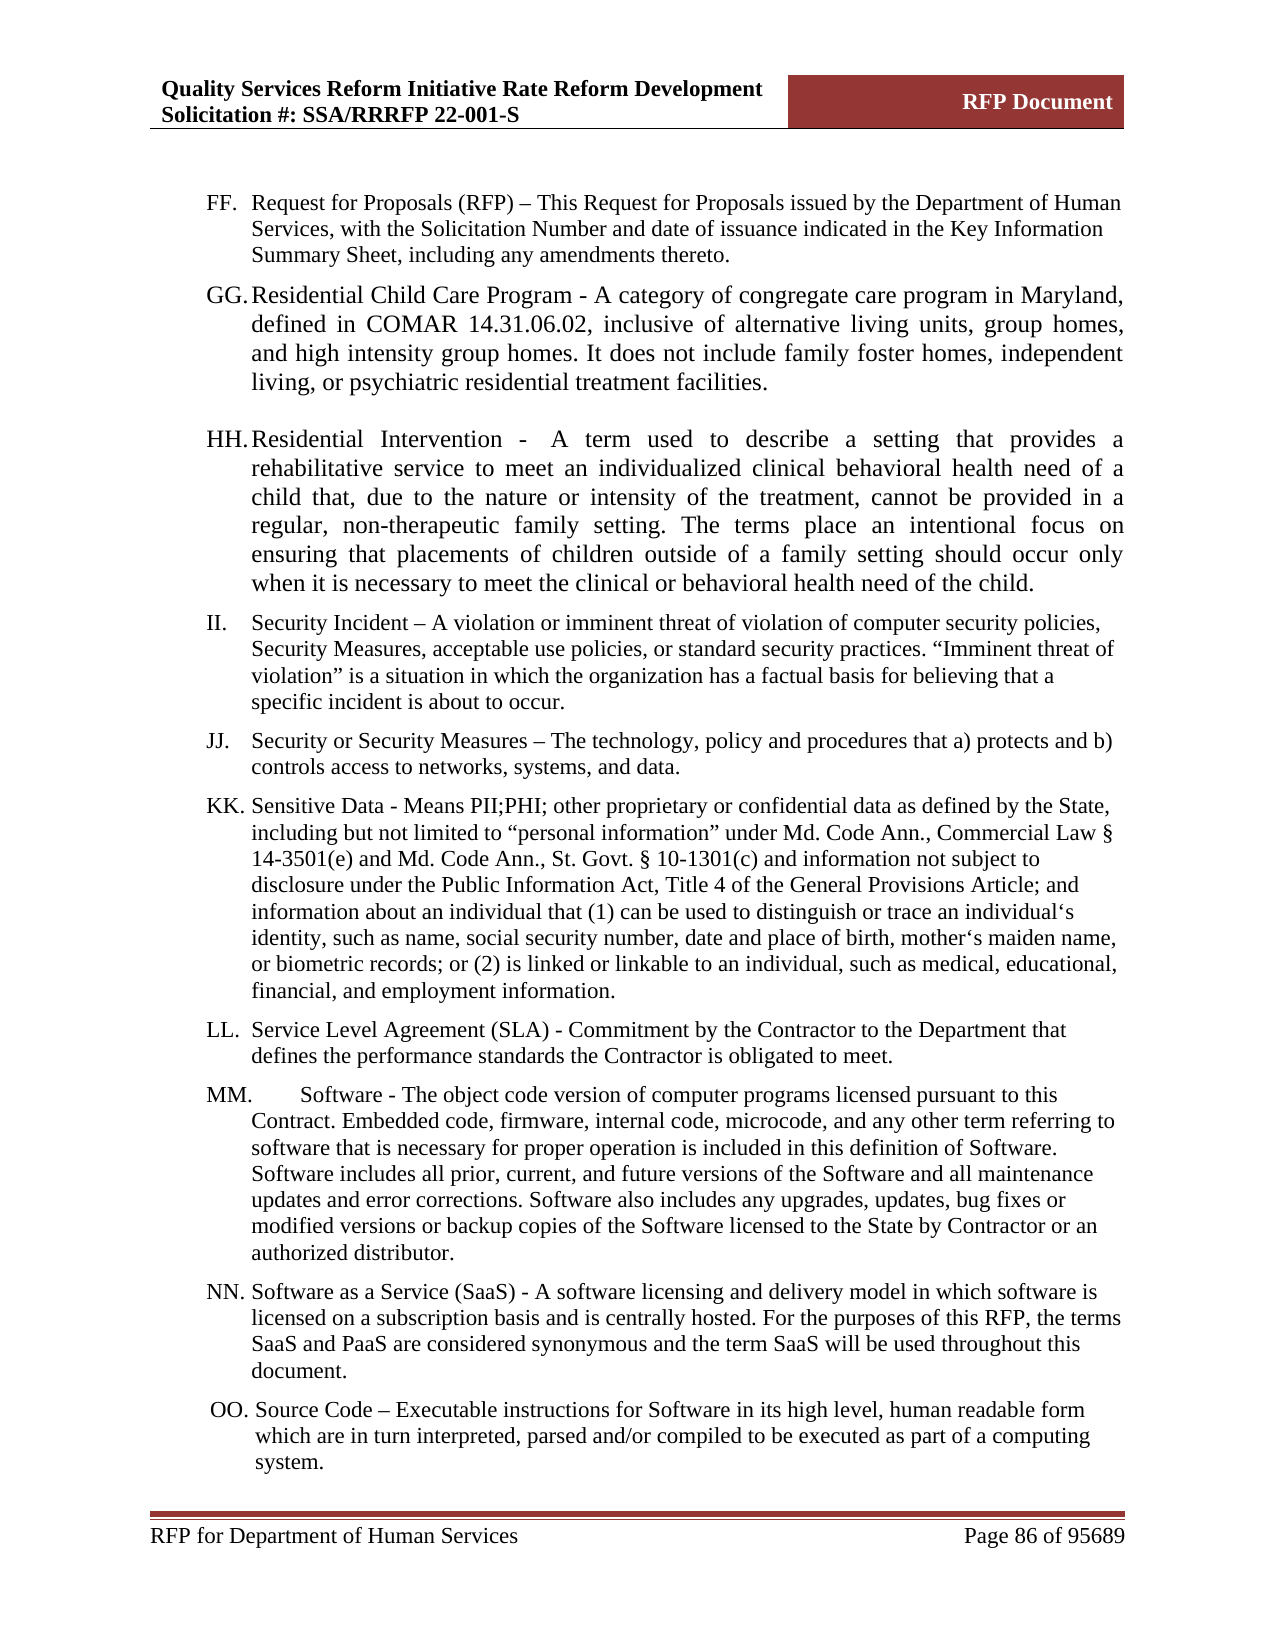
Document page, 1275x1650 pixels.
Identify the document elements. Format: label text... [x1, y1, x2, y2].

list Security or Security Measures – The technology, policy and procedures that a) protects and b) controls access to networks, systems, and data. [206, 727, 1125, 780]
list Source Code – Executable instructions for Software in its high level, human readable form which are in turn interpreted, parsed and/or compiled to be executed as part of a computing system. [210, 1396, 1125, 1475]
list Software as a Service (SaaS) - A software licensing and delivery model in which software is licensed on a subscription basis and is centrally hosted. For the purposes of this RFP, the terms SaaS and PaaS are considered synonymous and the term SaaS will be used throughout this document. [206, 1278, 1125, 1383]
list Security Incident – A violation or imminent threat of violation of computer security policies, Security Measures, acceptable use policies, or standard security practices. “Imminent threat of violation” is a situation in which the organization has a factual basis for believing that a specific incident is about to occur. [206, 609, 1125, 714]
list Residential Intervention - A term used to describe a setting that provides a rehabilitative service to meet an individualized clinical behavioral health need of a child that, due to the nature or intensity of the treatment, cannot be provided in a regular, non-therapeutic family setting. The terms place an intentional focus on ensuring that placements of children outside of a family setting should occur only when it is necessary to meet the clinical or behavioral health need of the child. [206, 424, 1125, 597]
list Service Level Agreement (SLA) - Commitment by the Contractor to the Department that defines the performance standards the Contractor is obligated to meet. [206, 1016, 1125, 1068]
list Software - The object code version of computer programs licensed pursuant to this Contract. Embedded code, firmware, internal code, microcode, and any other term referring to software that is necessary for proper operation is included in this definition of Software. Software includes all prior, current, and future versions of the Software and all maintenance updates and error corrections. Software also includes any upgrades, updates, bug fixes or modified versions or backup copies of the Software licensed to the State by Contractor or an authorized distributor. [206, 1081, 1125, 1265]
list Request for Proposals (RFP) – This Request for Proposals issued by the Department of Human Services, with the Solicitation Number and date of issuance indicated in the Key Information Summary Sheet, including any amendments thereto. [206, 189, 1125, 268]
list Sensitive Data - Means PII;PHI; other proprietary or confidential data as defined by the State, including but not limited to “personal information” under Md. Code Ann., Commercial Law § 14-3501(e) and Md. Code Ann., St. Govt. § 10-1301(c) and information not subject to disclosure under the Public Information Act, Title 4 of the General Provisions Article; and information about an individual that (1) can be used to distinguish or trace an individual‘s identity, such as name, social security number, date and place of birth, mother‘s maiden name, or biometric records; or (2) is linked or linkable to an individual, such as medical, educational, financial, and employment information. [206, 792, 1125, 1003]
list Residential Child Care Program - A category of congregate care program in Maryland, defined in COMAR 14.31.06.02, inclusive of alternative living units, group homes, and high intensity group homes. It does not include family foster homes, independent living, or psychiatric residential treatment facilities. [206, 280, 1125, 395]
